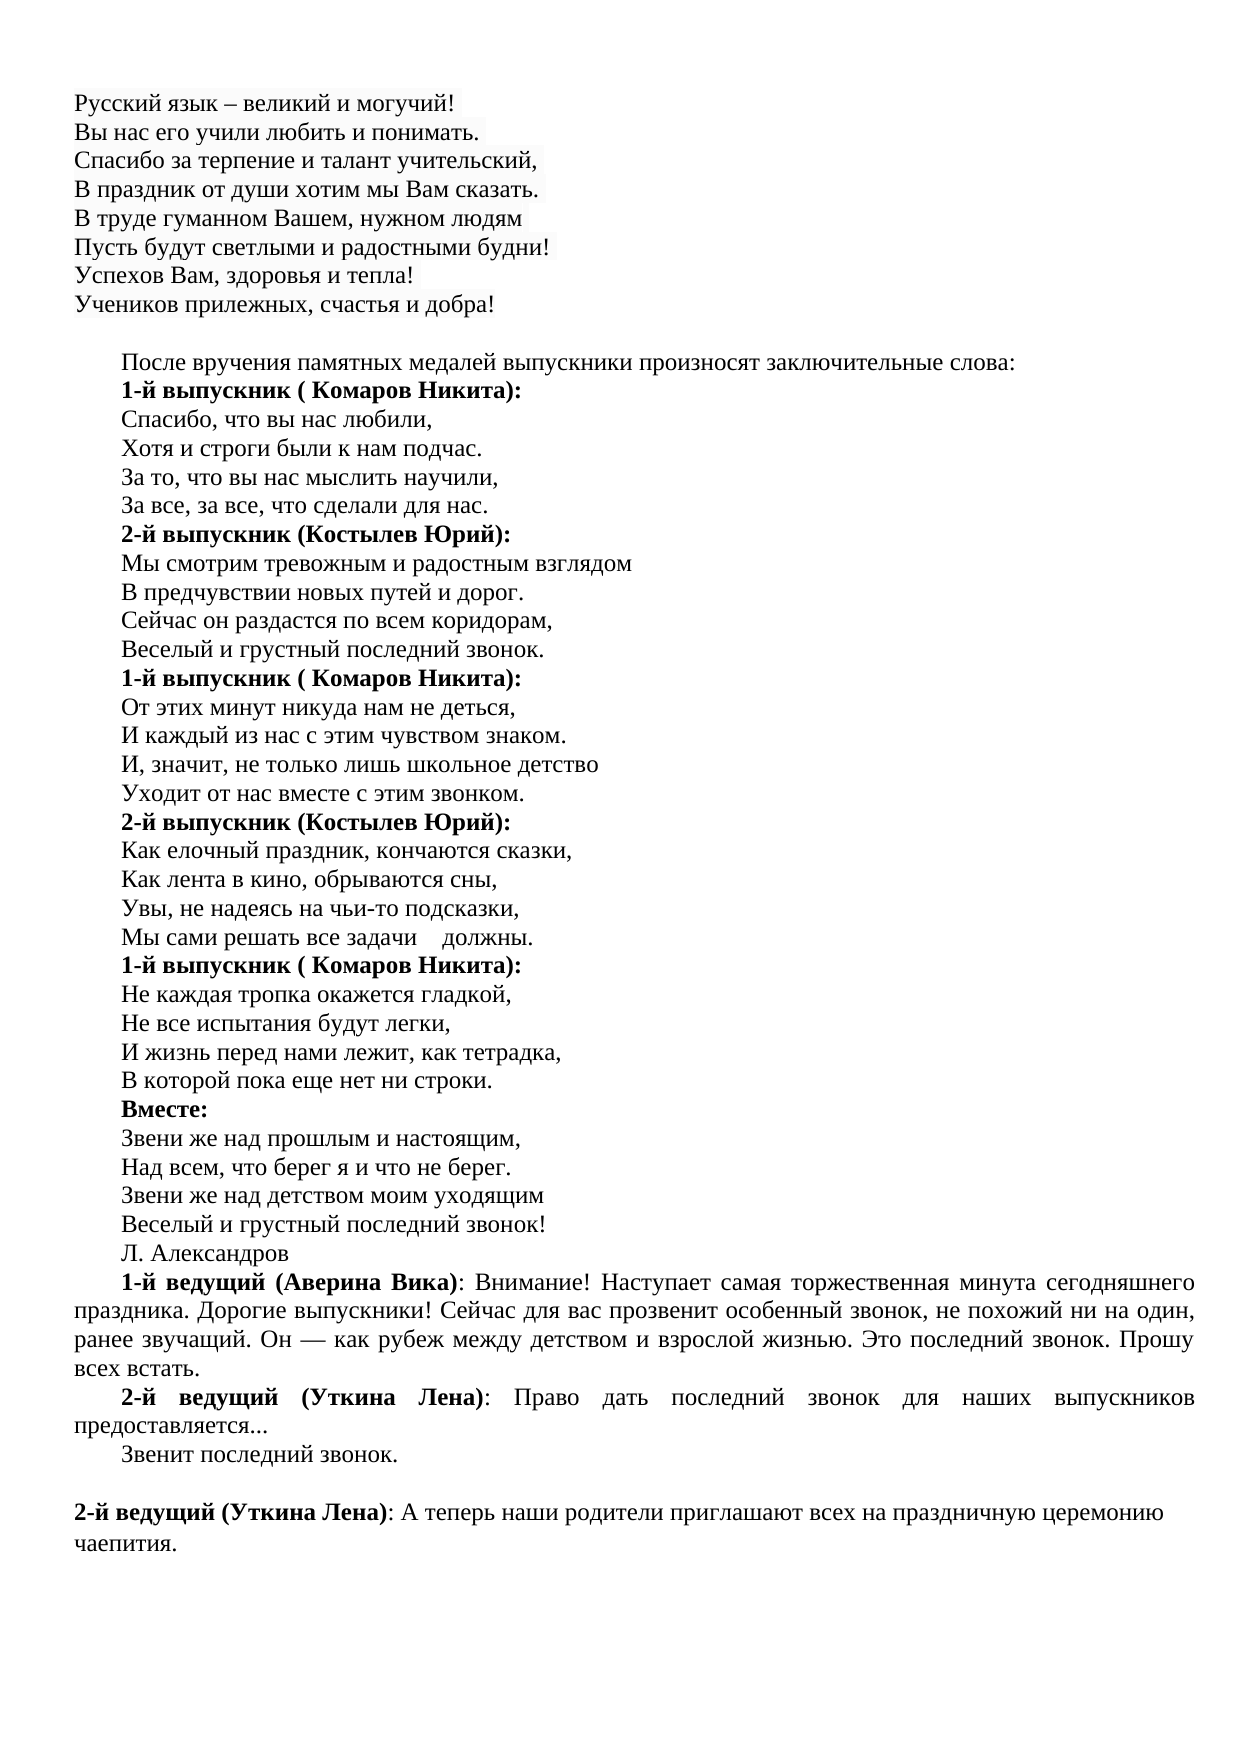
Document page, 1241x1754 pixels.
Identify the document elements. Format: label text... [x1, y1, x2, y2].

text Как лента в кино, обрываются сны, [74, 864, 1196, 893]
text За все, за все, что сделали для нас. [74, 490, 1196, 519]
text Веселый и грустный последний звонок. [74, 634, 1196, 663]
text И каждый из нас с этим чувством знаком. [74, 720, 1196, 749]
text 2-й ведущий (Уткина Лена): Право дать последний звонок для наших выпускников предоставляется... [74, 1382, 1196, 1439]
text От этих минут никуда нам не деться, [74, 692, 1196, 720]
text Увы, не надеясь на чьи-то подсказки, [74, 893, 1196, 922]
text Сейчас он раздастся по всем коридорам, [74, 605, 1196, 634]
text Веселый и грустный последний звонок! [74, 1209, 1196, 1238]
text 1-й выпускник ( Комаров Никита): [74, 663, 1196, 692]
text Уходит от нас вместе с этим звонком. [74, 778, 1196, 807]
text Л. Александров [74, 1238, 1196, 1267]
text 1-й ведущий (Аверина Вика): Внимание! Наступает самая торжественная минута сегодняшнего праздника. Дорогие выпускники! Сейчас для вас прозвенит особенный звонок, не похожий ни на один, ранее звучащий. Он — как рубеж между детством и взрослой жизнью. Это последний звонок. Прошу всех встать. [74, 1267, 1196, 1382]
text За то, что вы нас мыслить научили, [74, 462, 1196, 490]
text 2-й выпускник (Костылев Юрий): [74, 519, 1196, 548]
text Над всем, что берег я и что не берег. [74, 1152, 1196, 1180]
text Спасибо, что вы нас любили, [74, 404, 1196, 433]
text 1-й выпускник ( Комаров Никита): [74, 375, 1196, 404]
text 2-й ведущий (Уткина Лена): А теперь наши родители приглашают всех на праздничную церемонию чаепития. [74, 1497, 1196, 1556]
text И, значит, не только лишь школьное детство [74, 749, 1196, 778]
text Вместе: [74, 1094, 1196, 1123]
text Не все испытания будут легки, [74, 1008, 1196, 1037]
text 1-й выпускник ( Комаров Никита): [74, 950, 1196, 979]
text Звени же над детством моим уходящим [74, 1180, 1196, 1209]
text Хотя и строги были к нам подчас. [74, 433, 1196, 462]
text После вручения памятных медалей выпускники произносят заключительные слова: [74, 347, 1196, 375]
text Мы смотрим тревожным и радостным взглядом [74, 548, 1196, 577]
text 2-й выпускник (Костылев Юрий): [74, 807, 1196, 835]
text Русский язык – великий и могучий! Вы нас его учили любить и понимать. Спасибо за терпение и талант учительский, В праздник от души хотим мы Вам сказать. В труде гуманном Вашем, нужном людям Пусть будут светлыми и радостными будни! Успехов Вам, здоровья и тепла! Учеников прилежных, счастья и добра! [74, 59, 1196, 318]
text В которой пока еще нет ни строки. [74, 1065, 1196, 1094]
text Звенит последний звонок. [74, 1439, 1196, 1468]
text Как елочный праздник, кончаются сказки, [74, 835, 1196, 864]
text Звени же над прошлым и настоящим, [74, 1123, 1196, 1152]
text В предчувствии новых путей и дорог. [74, 577, 1196, 605]
text Не каждая тропка окажется гладкой, [74, 979, 1196, 1008]
text И жизнь перед нами лежит, как тетрадка, [74, 1037, 1196, 1065]
text Мы сами решать все задачи должны. [74, 922, 1196, 950]
